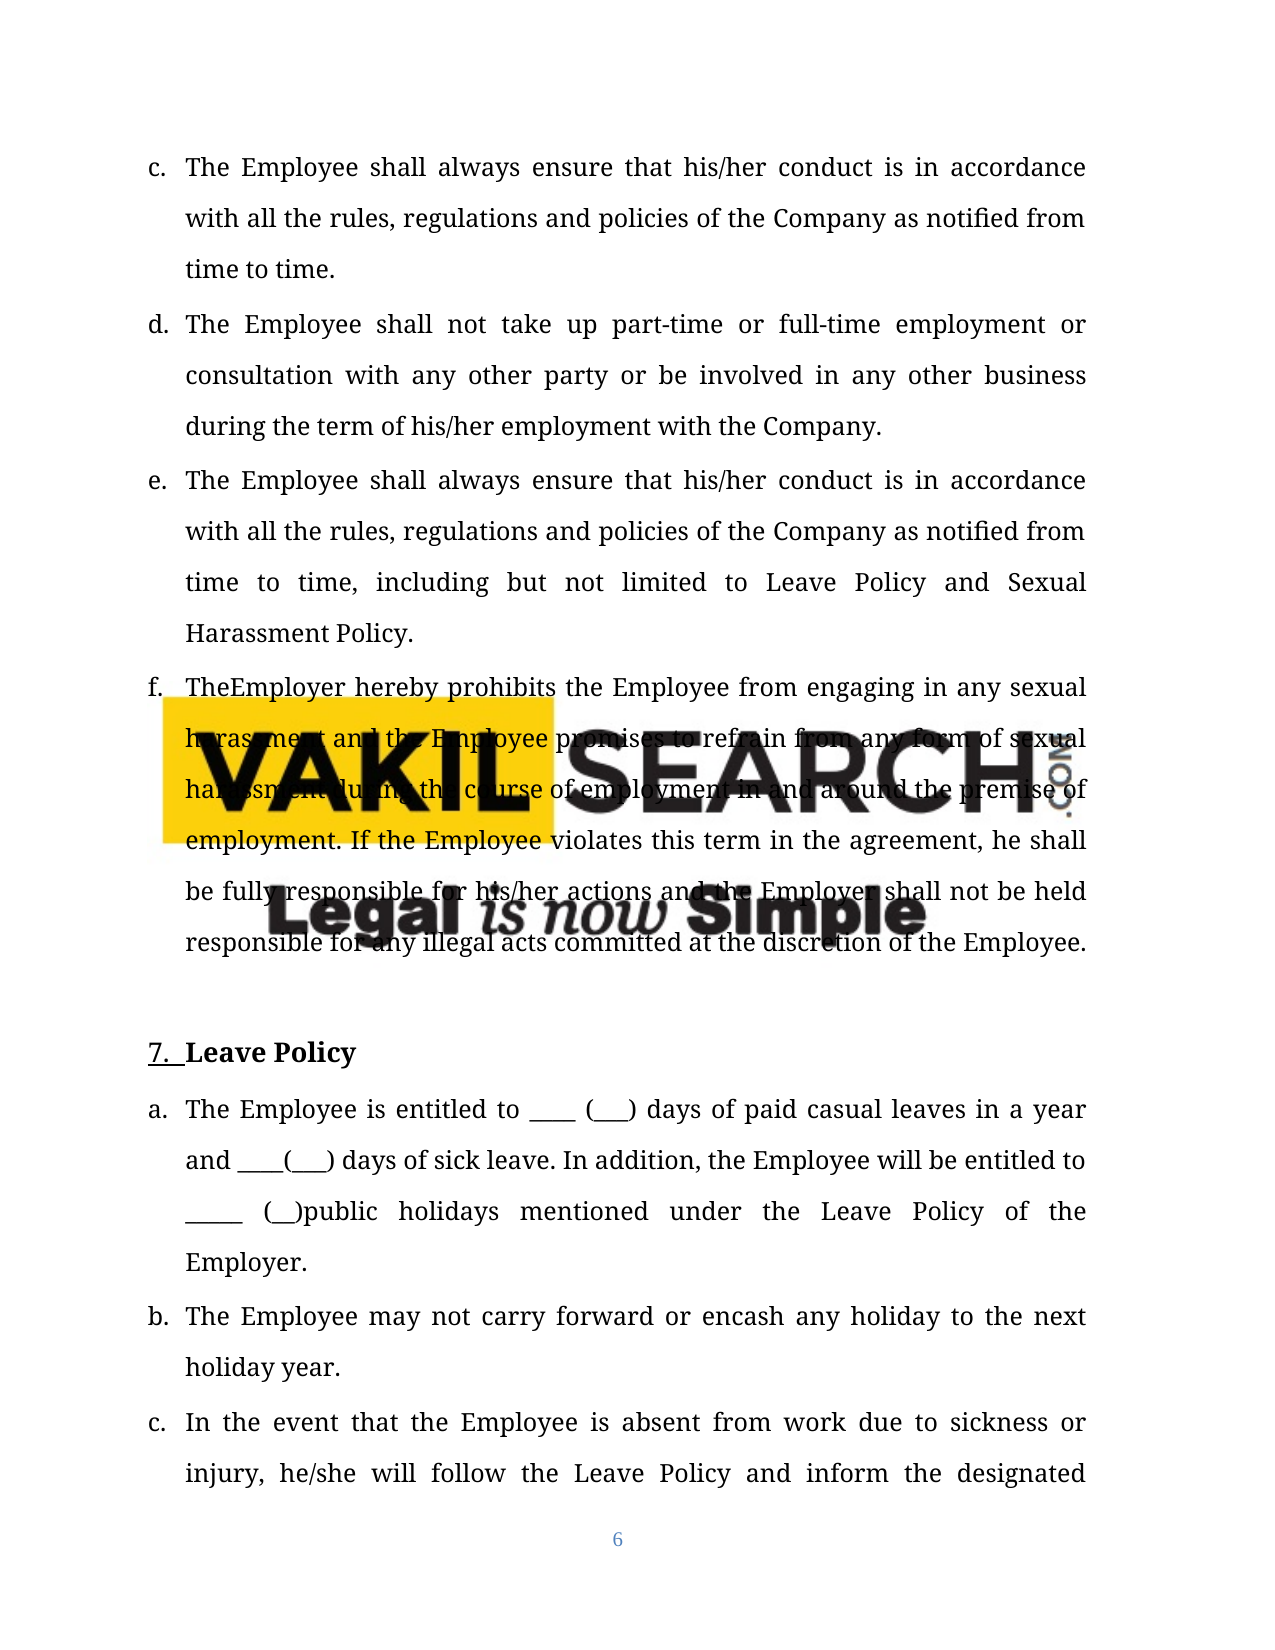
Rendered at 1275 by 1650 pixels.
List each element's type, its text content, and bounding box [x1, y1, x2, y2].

picture [147, 681, 1088, 969]
list The Employee shall always ensure that his/her conduct is in accordance with all the rules, regulations and policies of the Company as notified from time to time, including but not limited to Leave Policy and Sexual Harassment Policy. [148, 462, 1087, 650]
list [148, 1404, 1087, 1489]
list The Employee shall not take up part-time or full-time employment or consultation with any other party or be involved in any other business during the term of his/her employment with the Company. [148, 306, 1087, 442]
list The Employee may not carry forward or encash any holiday to the next holiday year. [148, 1299, 1087, 1384]
list The Employee shall always ensure that his/her conduct is in accordance with all the rules, regulations and policies of the Company as notified from time to time. [148, 150, 1087, 286]
list The Employee is entitled to ____ (___) days of paid casual leaves in a year and ____(___) days of sick leave. In addition, the Employee will be entitled to _____ (__)public holidays mentioned under the Leave Policy of the Employer. [148, 1092, 1087, 1279]
list Leave Policy [148, 1033, 1087, 1070]
